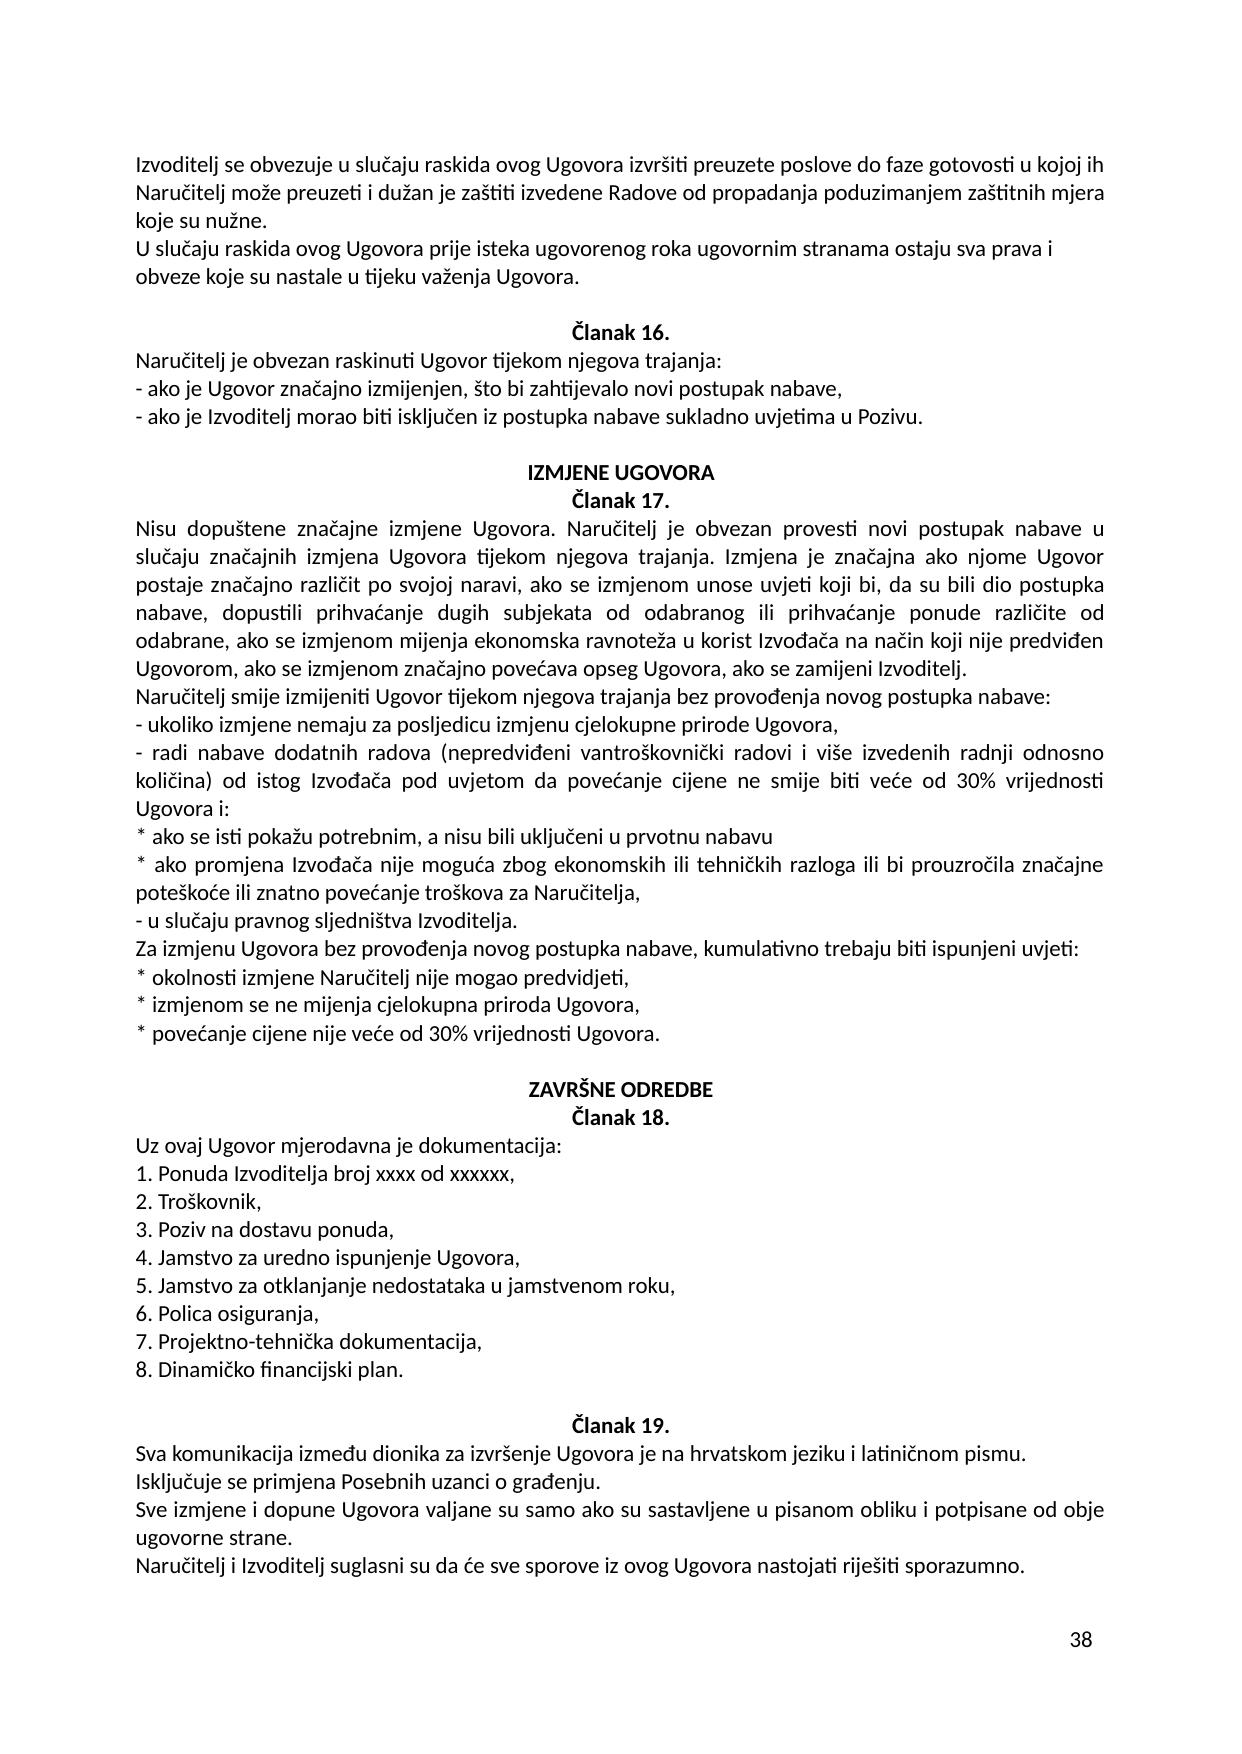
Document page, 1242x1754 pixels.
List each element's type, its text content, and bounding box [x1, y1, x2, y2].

text - ako je Ugovor značajno izmijenjen, što bi zahtijevalo novi postupak nabave, [135, 374, 1106, 402]
text Naručitelj smije izmijeniti Ugovor tijekom njegova trajanja bez provođenja novog postupka nabave: [135, 682, 1106, 710]
text ZAVRŠNE ODREDBE [135, 1075, 1106, 1103]
text Članak 18. [135, 1103, 1106, 1131]
text Izvoditelj se obvezuje u slučaju raskida ovog Ugovora izvršiti preuzete poslove do faze gotovosti u kojoj ih Naručitelj može preuzeti i dužan je zaštiti izvedene Radove od propadanja poduzimanjem zaštitnih mjera koje su nužne. [135, 150, 1106, 234]
text - ukoliko izmjene nemaju za posljedicu izmjenu cjelokupne prirode Ugovora, [135, 710, 1106, 738]
text Članak 19. [135, 1411, 1106, 1439]
text 7. Projektno-tehnička dokumentacija, [135, 1327, 1106, 1355]
text 8. Dinamičko financijski plan. [135, 1355, 1106, 1383]
text * ako promjena Izvođača nije moguća zbog ekonomskih ili tehničkih razloga ili bi prouzročila značajne poteškoće ili znatno povećanje troškova za Naručitelja, [135, 851, 1106, 907]
text Članak 17. [135, 486, 1106, 514]
text Naručitelj i Izvoditelj suglasni su da će sve sporove iz ovog Ugovora nastojati riješiti sporazumno. [135, 1551, 1106, 1579]
text - radi nabave dodatnih radova (nepredviđeni vantroškovnički radovi i više izvedenih radnji odnosno količina) od istog Izvođača pod uvjetom da povećanje cijene ne smije biti veće od 30% vrijednosti Ugovora i: [135, 738, 1106, 822]
text 6. Polica osiguranja, [135, 1299, 1106, 1327]
text - u slučaju pravnog sljedništva Izvoditelja. [135, 907, 1106, 934]
text U slučaju raskida ovog Ugovora prije isteka ugovorenog roka ugovornim stranama ostaju sva prava i obveze koje su nastale u tijeku važenja Ugovora. [135, 234, 1106, 290]
text IZMJENE UGOVORA [135, 458, 1106, 486]
text - ako je Izvoditelj morao biti isključen iz postupka nabave sukladno uvjetima u Pozivu. [135, 402, 1106, 430]
text 5. Jamstvo za otklanjanje nedostataka u jamstvenom roku, [135, 1271, 1106, 1299]
text 3. Poziv na dostavu ponuda, [135, 1215, 1106, 1243]
text Članak 16. [135, 318, 1106, 346]
text * okolnosti izmjene Naručitelj nije mogao predvidjeti, [135, 963, 1106, 991]
text Naručitelj je obvezan raskinuti Ugovor tijekom njegova trajanja: [135, 346, 1106, 374]
text Isključuje se primjena Posebnih uzanci o građenju. [135, 1467, 1106, 1495]
text * ako se isti pokažu potrebnim, a nisu bili uključeni u prvotnu nabavu [135, 822, 1106, 851]
text 4. Jamstvo za uredno ispunjenje Ugovora, [135, 1243, 1106, 1271]
text Nisu dopuštene značajne izmjene Ugovora. Naručitelj je obvezan provesti novi postupak nabave u slučaju značajnih izmjena Ugovora tijekom njegova trajanja. Izmjena je značajna ako njome Ugovor postaje značajno različit po svojoj naravi, ako se izmjenom unose uvjeti koji bi, da su bili dio postupka nabave, dopustili prihvaćanje dugih subjekata od odabranog ili prihvaćanje ponude različite od odabrane, ako se izmjenom mijenja ekonomska ravnoteža u korist Izvođača na način koji nije predviđen Ugovorom, ako se izmjenom značajno povećava opseg Ugovora, ako se zamijeni Izvoditelj. [135, 514, 1106, 682]
text * izmjenom se ne mijenja cjelokupna priroda Ugovora, [135, 991, 1106, 1019]
text 2. Troškovnik, [135, 1187, 1106, 1215]
text Sva komunikacija između dionika za izvršenje Ugovora je na hrvatskom jeziku i latiničnom pismu. [135, 1439, 1106, 1467]
text Za izmjenu Ugovora bez provođenja novog postupka nabave, kumulativno trebaju biti ispunjeni uvjeti: [135, 934, 1106, 963]
text 1. Ponuda Izvoditelja broj xxxx od xxxxxx, [135, 1159, 1106, 1187]
text Sve izmjene i dopune Ugovora valjane su samo ako su sastavljene u pisanom obliku i potpisane od obje ugovorne strane. [135, 1495, 1106, 1551]
text Uz ovaj Ugovor mjerodavna je dokumentacija: [135, 1131, 1106, 1159]
text * povećanje cijene nije veće od 30% vrijednosti Ugovora. [135, 1019, 1106, 1047]
